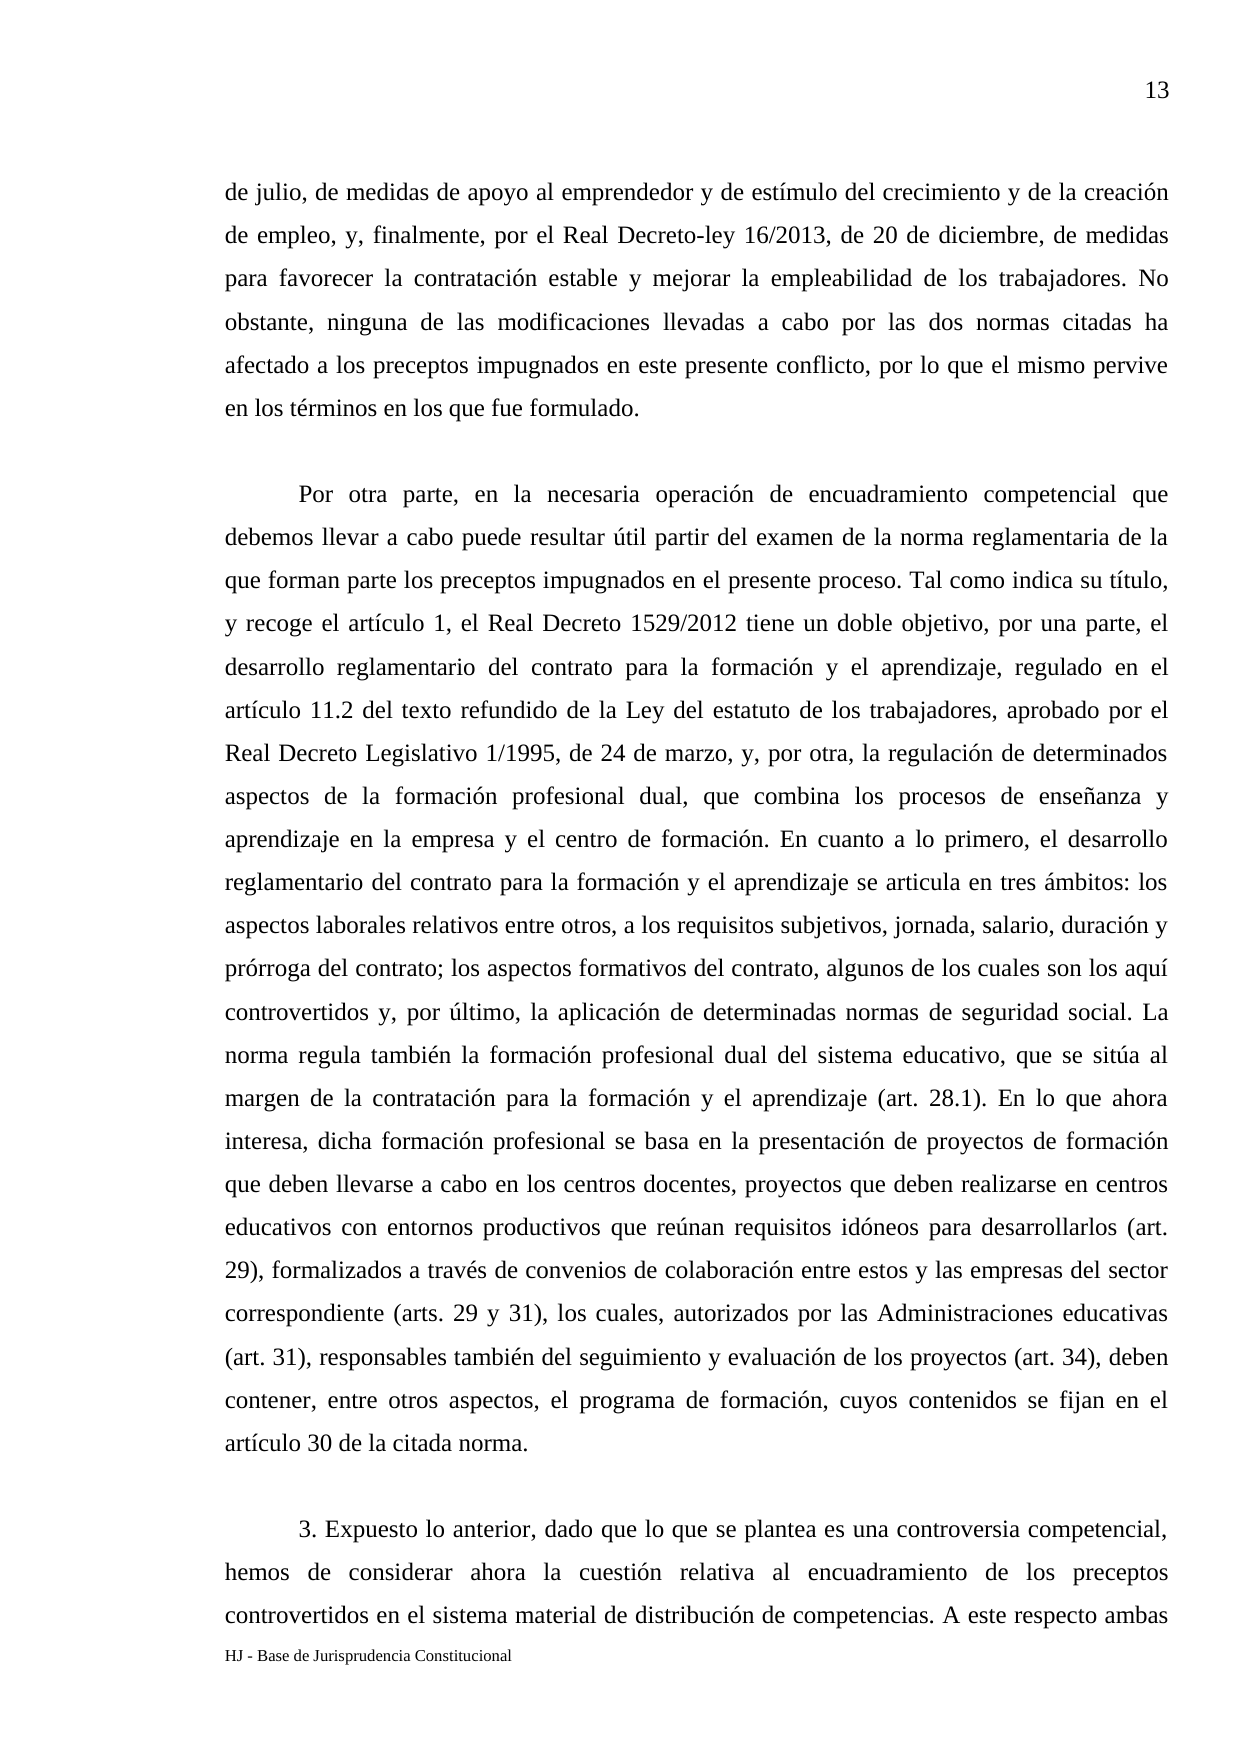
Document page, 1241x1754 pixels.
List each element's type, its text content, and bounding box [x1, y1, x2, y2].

text Por otra parte, en la necesaria operación de encuadramiento competencial que debemos llevar a cabo puede resultar útil partir del examen de la norma reglamentaria de la que forman parte los preceptos impugnados en el presente proceso. Tal como indica su título, y recoge el artículo 1, el Real Decreto 1529/2012 tiene un doble objetivo, por una parte, el desarrollo reglamentario del contrato para la formación y el aprendizaje, regulado en el artículo 11.2 del texto refundido de la Ley del estatuto de los trabajadores, aprobado por el Real Decreto Legislativo 1/1995, de 24 de marzo, y, por otra, la regulación de determinados aspectos de la formación profesional dual, que combina los procesos de enseñanza y aprendizaje en la empresa y el centro de formación. En cuanto a lo primero, el desarrollo reglamentario del contrato para la formación y el aprendizaje se articula en tres ámbitos: los aspectos laborales relativos entre otros, a los requisitos subjetivos, jornada, salario, duración y prórroga del contrato; los aspectos formativos del contrato, algunos de los cuales son los aquí controvertidos y, por último, la aplicación de determinadas normas de seguridad social. La norma regula también la formación profesional dual del sistema educativo, que se sitúa al margen de la contratación para la formación y el aprendizaje (art. 28.1). En lo que ahora interesa, dicha formación profesional se basa en la presentación de proyectos de formación que deben llevarse a cabo en los centros docentes, proyectos que deben realizarse en centros educativos con entornos productivos que reúnan requisitos idóneos para desarrollarlos (art. 29), formalizados a través de convenios de colaboración entre estos y las empresas del sector correspondiente (arts. 29 y 31), los cuales, autorizados por las Administraciones educativas (art. 31), responsables también del seguimiento y evaluación de los proyectos (art. 34), deben contener, entre otros aspectos, el programa de formación, cuyos contenidos se fijan en el artículo 30 de la citada norma. [224, 479, 1169, 1457]
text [224, 177, 1169, 422]
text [224, 1514, 1169, 1629]
